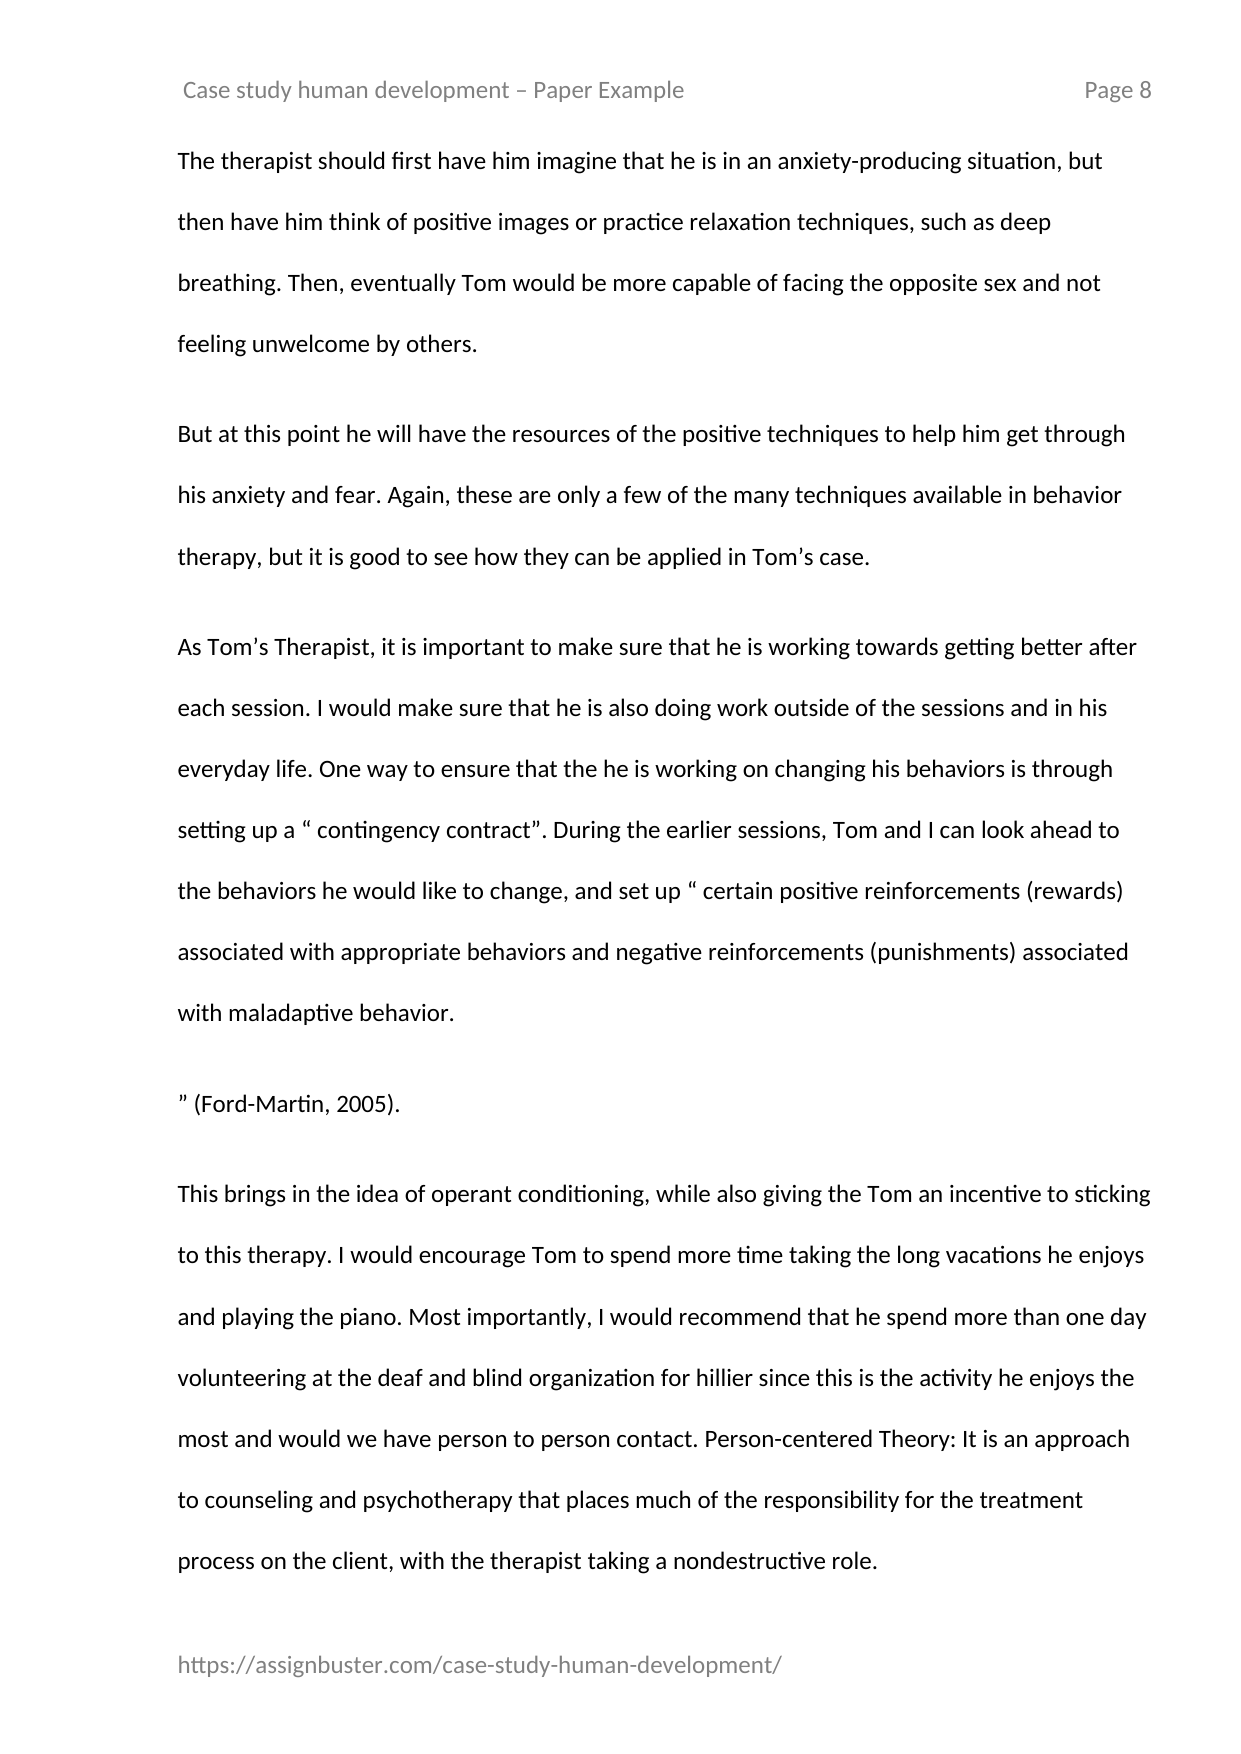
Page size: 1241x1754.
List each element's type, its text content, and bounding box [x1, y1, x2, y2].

text This brings in the idea of operant conditioning, while also giving the Tom an incentive to sticking to this therapy. I would encourage Tom to spend more time taking the long vacations he enjoys and playing the piano. Most importantly, I would recommend that he spend more than one day volunteering at the deaf and blind organization for hillier since this is the activity he enjoys the most and would we have person to person contact. Person-centered Theory: It is an approach to counseling and psychotherapy that places much of the responsibility for the treatment process on the client, with the therapist taking a nondestructive role. [177, 1178, 1152, 1575]
text The therapist should first have him imagine that he is in an anxiety-producing situation, but then have him think of positive images or practice relaxation techniques, such as deep breathing. Then, eventually Tom would be more capable of facing the opposite sex and not feeling unwelcome by others. [177, 145, 1152, 359]
text But at this point he will have the resources of the positive techniques to help him get through his anxiety and fear. Again, these are only a few of the many techniques available in behavior therapy, but it is good to see how they can be applied in Tom’s case. [177, 419, 1152, 571]
text As Tom’s Therapist, it is important to make sure that he is working towards getting better after each session. I would make sure that he is also doing work outside of the sessions and in his everyday life. One way to ensure that the he is working on changing his behaviors is through setting up a “ contingency contract”. During the earlier sessions, Tom and I can look ahead to the behaviors he would like to change, and set up “ certain positive reinforcements (rewards) associated with appropriate behaviors and negative reinforcements (punishments) associated with maladaptive behavior. [177, 631, 1152, 1028]
text ” (Ford-Martin, 2005). [177, 1088, 1152, 1118]
